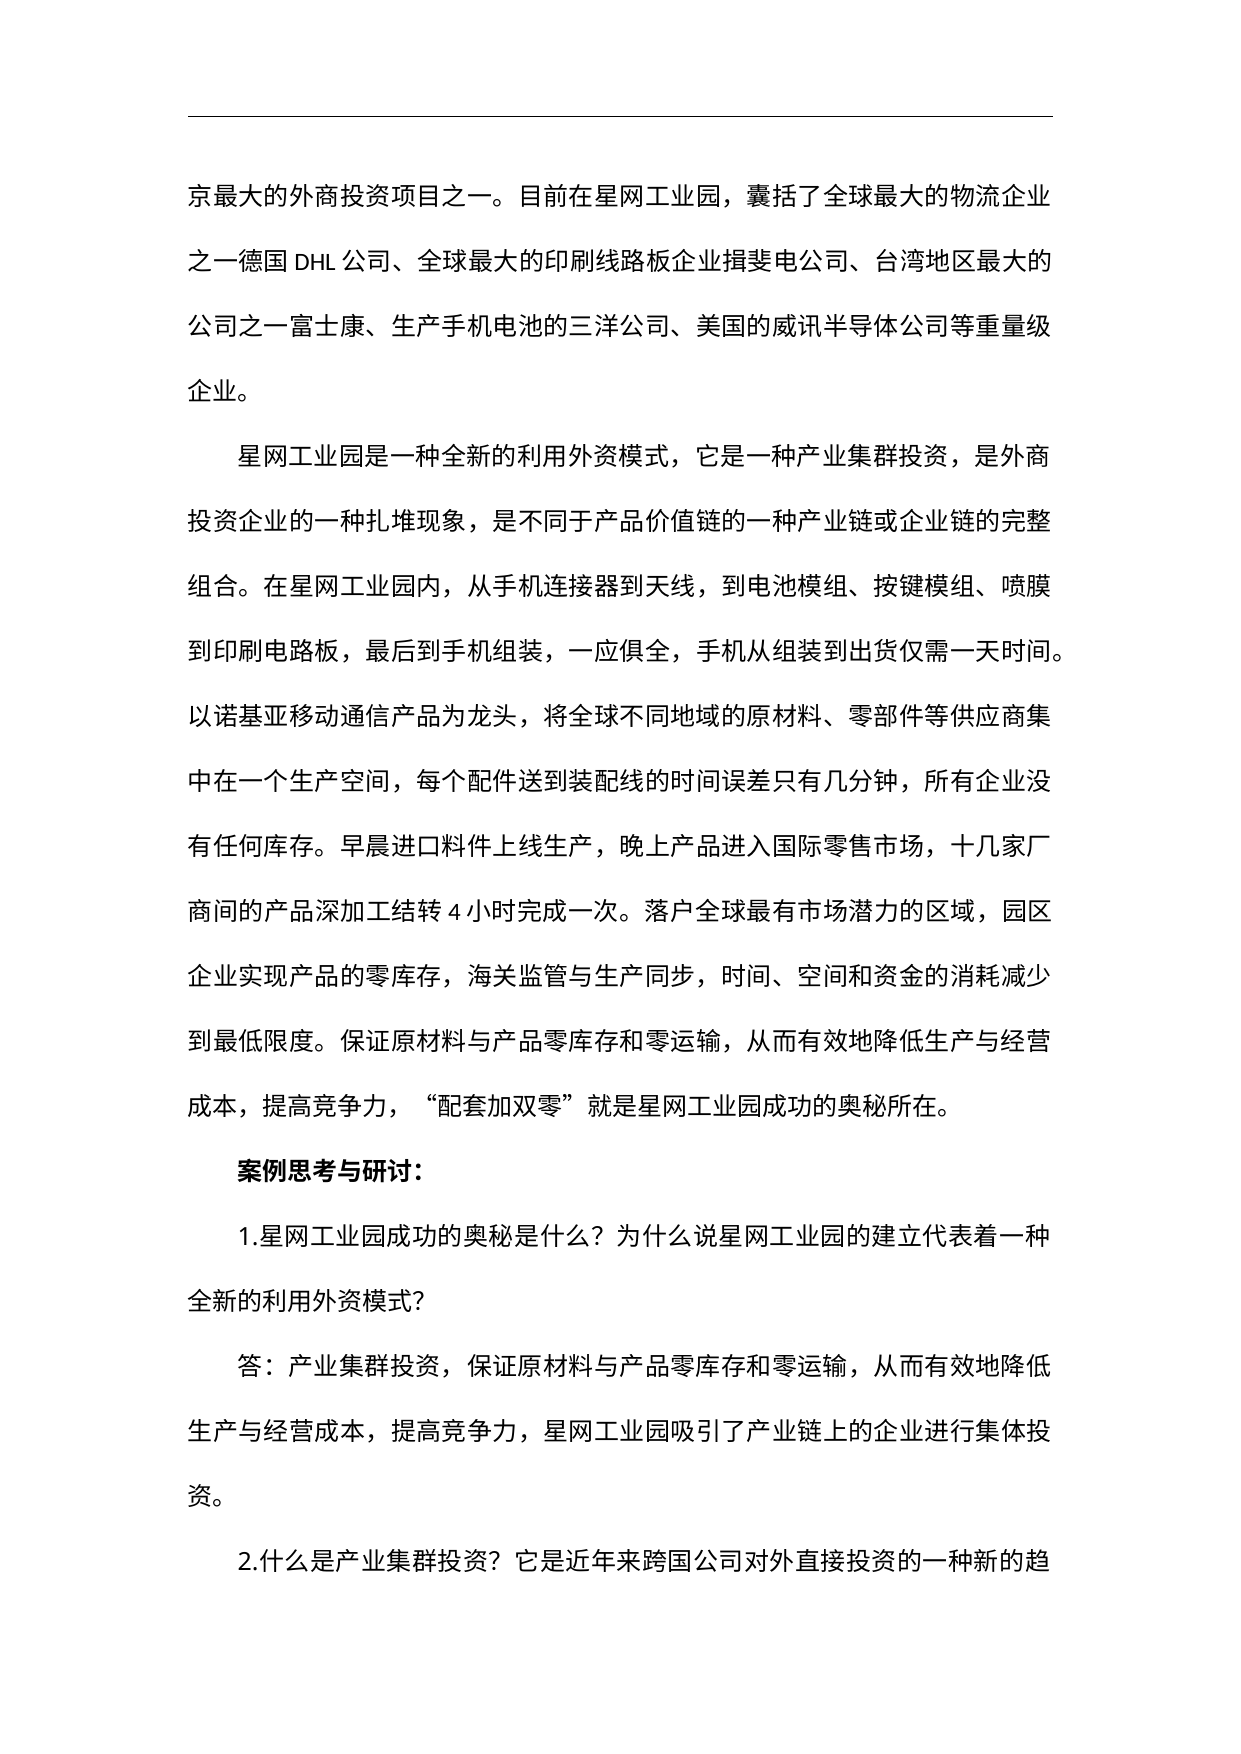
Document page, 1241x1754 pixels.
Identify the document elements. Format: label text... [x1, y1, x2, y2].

text 星网工业园是一种全新的利用外资模式，它是一种产业集群投资，是外商投资企业的一种扎堆现象，是不同于产品价值链的一种产业链或企业链的完整组合。在星网工业园内，从手机连接器到天线，到电池模组、按键模组、喷膜到印刷电路板，最后到手机组装，一应俱全，手机从组装到出货仅需一天时间。以诺基亚移动通信产品为龙头，将全球不同地域的原材料、零部件等供应商集中在一个生产空间，每个配件送到装配线的时间误差只有几分钟，所有企业没有任何库存。早晨进口料件上线生产，晚上产品进入国际零售市场，十几家厂商间的产品深加工结转4小时完成一次。落户全球最有市场潜力的区域，园区企业实现产品的零库存，海关监管与生产同步，时间、空间和资金的消耗减少到最低限度。保证原材料与产品零库存和零运输，从而有效地降低生产与经营成本，提高竞争力，“配套加双零”就是星网工业园成功的奥秘所在。 [187, 422, 1053, 1137]
text 1.星网工业园成功的奥秘是什么？为什么说星网工业园的建立代表着一种全新的利用外资模式？ [187, 1202, 1053, 1332]
text 答：产业集群投资，保证原材料与产品零库存和零运输，从而有效地降低生产与经营成本，提高竞争力，星网工业园吸引了产业链上的企业进行集体投资。 [187, 1332, 1053, 1527]
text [187, 162, 1053, 422]
text 案例思考与研讨： [187, 1137, 1053, 1202]
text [187, 1527, 1053, 1592]
